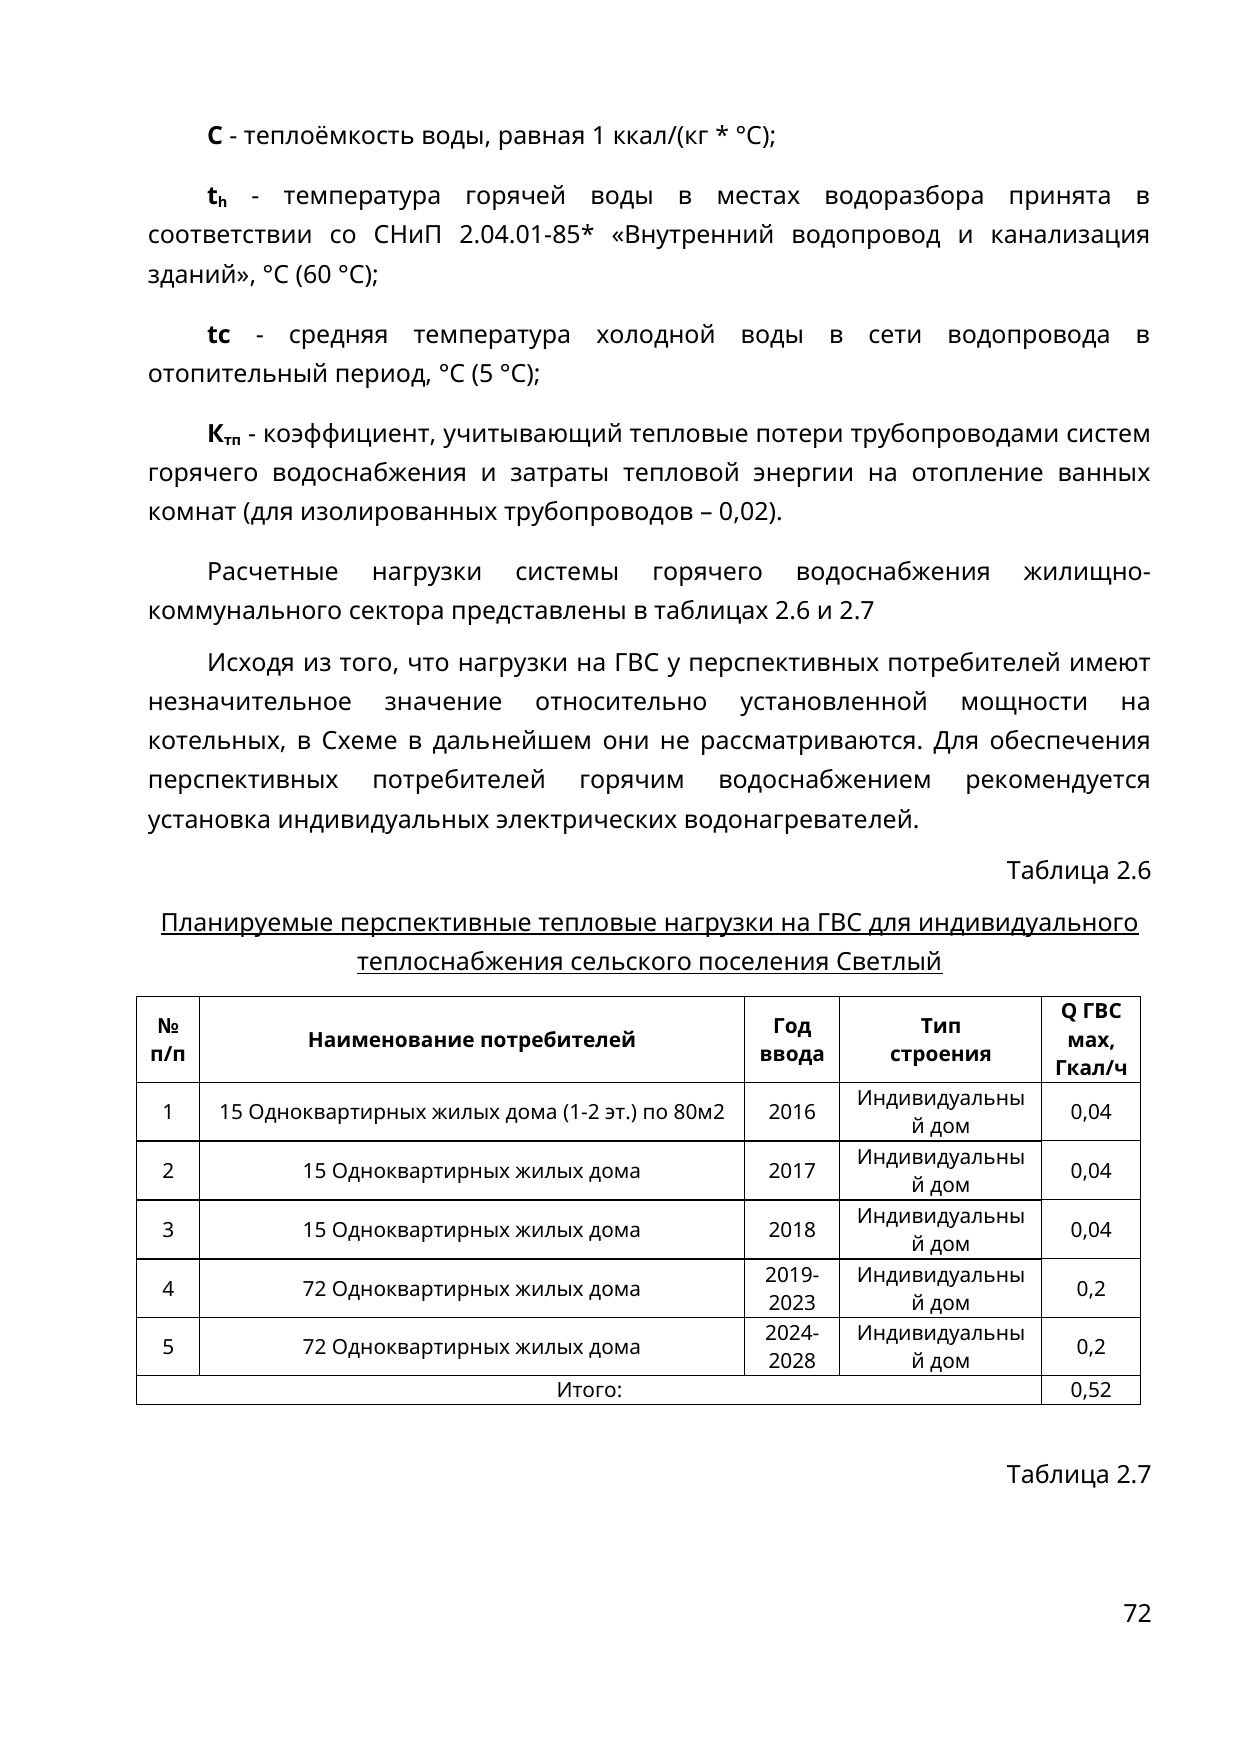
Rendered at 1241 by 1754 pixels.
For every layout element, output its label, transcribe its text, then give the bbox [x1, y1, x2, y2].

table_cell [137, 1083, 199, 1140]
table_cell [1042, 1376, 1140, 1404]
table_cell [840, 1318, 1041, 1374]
text Таблица 2.6 [148, 853, 1152, 887]
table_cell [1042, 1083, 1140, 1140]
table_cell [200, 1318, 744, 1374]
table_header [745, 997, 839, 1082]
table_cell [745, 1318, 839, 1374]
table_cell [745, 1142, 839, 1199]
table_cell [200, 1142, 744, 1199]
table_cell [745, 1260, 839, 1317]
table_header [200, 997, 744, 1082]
text Ктп - коэффициент, учитывающий тепловые потери трубопроводами систем горячего водоснабжения и затраты тепловой энергии на отопление ванных комнат (для изолированных трубопроводов – 0,02). [148, 416, 1152, 528]
text Расчетные нагрузки системы горячего водоснабжения жилищно-коммунального сектора представлены в таблицах 2.6 и 2.7 [148, 554, 1152, 627]
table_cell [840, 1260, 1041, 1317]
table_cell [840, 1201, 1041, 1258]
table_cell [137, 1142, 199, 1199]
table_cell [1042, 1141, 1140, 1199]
text th - температура горячей воды в местах водоразбора принята в соответствии со СНиП 2.04.01-85* «Внутренний водопровод и канализация зданий», °С (60 °С); [148, 178, 1152, 290]
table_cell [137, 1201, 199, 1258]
text Таблица 2.7 [148, 1457, 1152, 1491]
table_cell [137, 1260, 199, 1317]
text С - теплоёмкость воды, равная 1 ккал/(кг * °С); [148, 118, 1152, 152]
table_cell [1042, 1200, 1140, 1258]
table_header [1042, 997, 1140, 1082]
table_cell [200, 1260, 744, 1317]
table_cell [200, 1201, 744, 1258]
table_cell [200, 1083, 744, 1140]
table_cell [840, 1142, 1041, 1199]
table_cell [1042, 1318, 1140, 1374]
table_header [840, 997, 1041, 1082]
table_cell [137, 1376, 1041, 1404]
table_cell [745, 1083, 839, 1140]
text tс - средняя температура холодной воды в сети водопровода в отопительный период, °С (5 °С); [148, 316, 1152, 389]
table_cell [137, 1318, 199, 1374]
text Планируемые перспективные тепловые нагрузки на ГВС для индивидуального теплоснабжения сельского поселения Светлый [148, 905, 1152, 978]
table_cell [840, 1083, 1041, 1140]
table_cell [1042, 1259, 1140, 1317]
text Исходя из того, что нагрузки на ГВС у перспективных потребителей имеют незначительное значение относительно установленной мощности на котельных, в Схеме в дальнейшем они не рассматриваются. Для обеспечения перспективных потребителей горячим водоснабжением рекомендуется установка индивидуальных электрических водонагревателей. [148, 645, 1152, 835]
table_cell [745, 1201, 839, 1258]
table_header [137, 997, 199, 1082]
